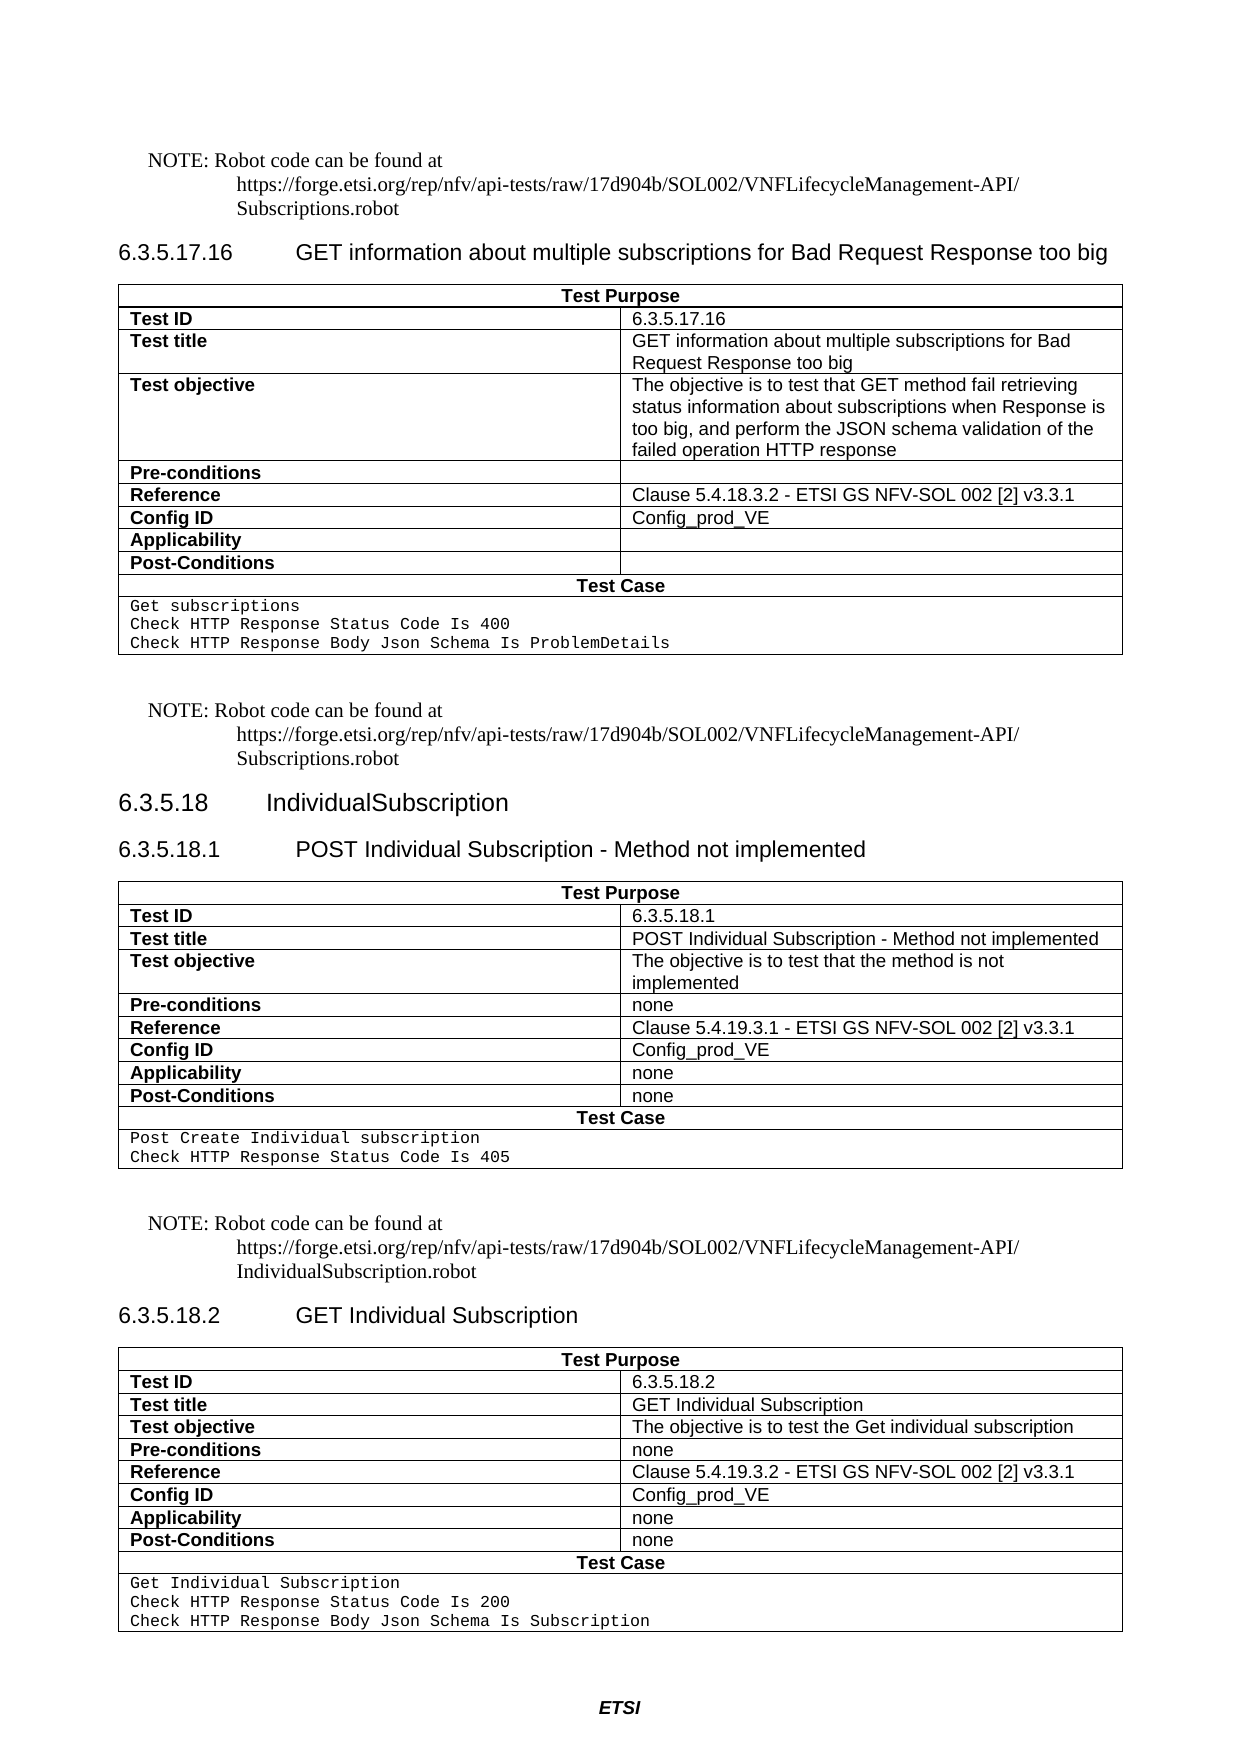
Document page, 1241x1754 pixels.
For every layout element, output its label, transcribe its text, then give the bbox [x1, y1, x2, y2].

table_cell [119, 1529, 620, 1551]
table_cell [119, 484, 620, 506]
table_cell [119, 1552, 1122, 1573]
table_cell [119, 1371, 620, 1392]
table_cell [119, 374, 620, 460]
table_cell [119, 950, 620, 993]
text NOTE: Robot code can be found at https://forge.etsi.org/rep/nfv/api-tests/raw/17d904b/SOL002/VNFLifecycleManagement-API/Subscriptions.robot [148, 697, 1122, 770]
subtitle 6.3.5.17.16 GET information about multiple subscriptions for Bad Request Response too big [118, 239, 1122, 265]
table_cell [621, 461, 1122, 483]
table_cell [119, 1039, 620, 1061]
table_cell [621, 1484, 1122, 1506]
subtitle 6.3.5.18 IndividualSubscription [118, 788, 1122, 817]
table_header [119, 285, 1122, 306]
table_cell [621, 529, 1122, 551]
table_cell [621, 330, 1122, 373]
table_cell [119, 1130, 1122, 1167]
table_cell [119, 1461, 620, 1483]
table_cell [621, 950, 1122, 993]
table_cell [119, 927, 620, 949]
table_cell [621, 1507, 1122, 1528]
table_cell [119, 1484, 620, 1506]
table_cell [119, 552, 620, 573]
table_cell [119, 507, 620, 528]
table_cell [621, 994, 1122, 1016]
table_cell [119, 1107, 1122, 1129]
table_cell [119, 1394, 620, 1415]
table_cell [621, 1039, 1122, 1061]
text NOTE: Robot code can be found at https://forge.etsi.org/rep/nfv/api-tests/raw/17d904b/SOL002/VNFLifecycleManagement-API/Subscriptions.robot [148, 148, 1122, 220]
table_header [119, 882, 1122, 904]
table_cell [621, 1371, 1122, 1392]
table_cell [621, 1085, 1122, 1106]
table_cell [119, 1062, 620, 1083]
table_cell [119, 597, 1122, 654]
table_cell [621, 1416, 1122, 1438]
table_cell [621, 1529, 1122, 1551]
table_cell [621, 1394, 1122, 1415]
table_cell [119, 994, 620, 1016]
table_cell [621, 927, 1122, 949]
subtitle 6.3.5.18.2 GET Individual Subscription [118, 1302, 1122, 1328]
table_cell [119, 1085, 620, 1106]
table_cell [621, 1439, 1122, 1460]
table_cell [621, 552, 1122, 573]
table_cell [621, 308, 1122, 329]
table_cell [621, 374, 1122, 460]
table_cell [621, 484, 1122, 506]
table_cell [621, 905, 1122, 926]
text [148, 1211, 1122, 1283]
subtitle 6.3.5.18.1 POST Individual Subscription - Method not implemented [118, 836, 1122, 862]
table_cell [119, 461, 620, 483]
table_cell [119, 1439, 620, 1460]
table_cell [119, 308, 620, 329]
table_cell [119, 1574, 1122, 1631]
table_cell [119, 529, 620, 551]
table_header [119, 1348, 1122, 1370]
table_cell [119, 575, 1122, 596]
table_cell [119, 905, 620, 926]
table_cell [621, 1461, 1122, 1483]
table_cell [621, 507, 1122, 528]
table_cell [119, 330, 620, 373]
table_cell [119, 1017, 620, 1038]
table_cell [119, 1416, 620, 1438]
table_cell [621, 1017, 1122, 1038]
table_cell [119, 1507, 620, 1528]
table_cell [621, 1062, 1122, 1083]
